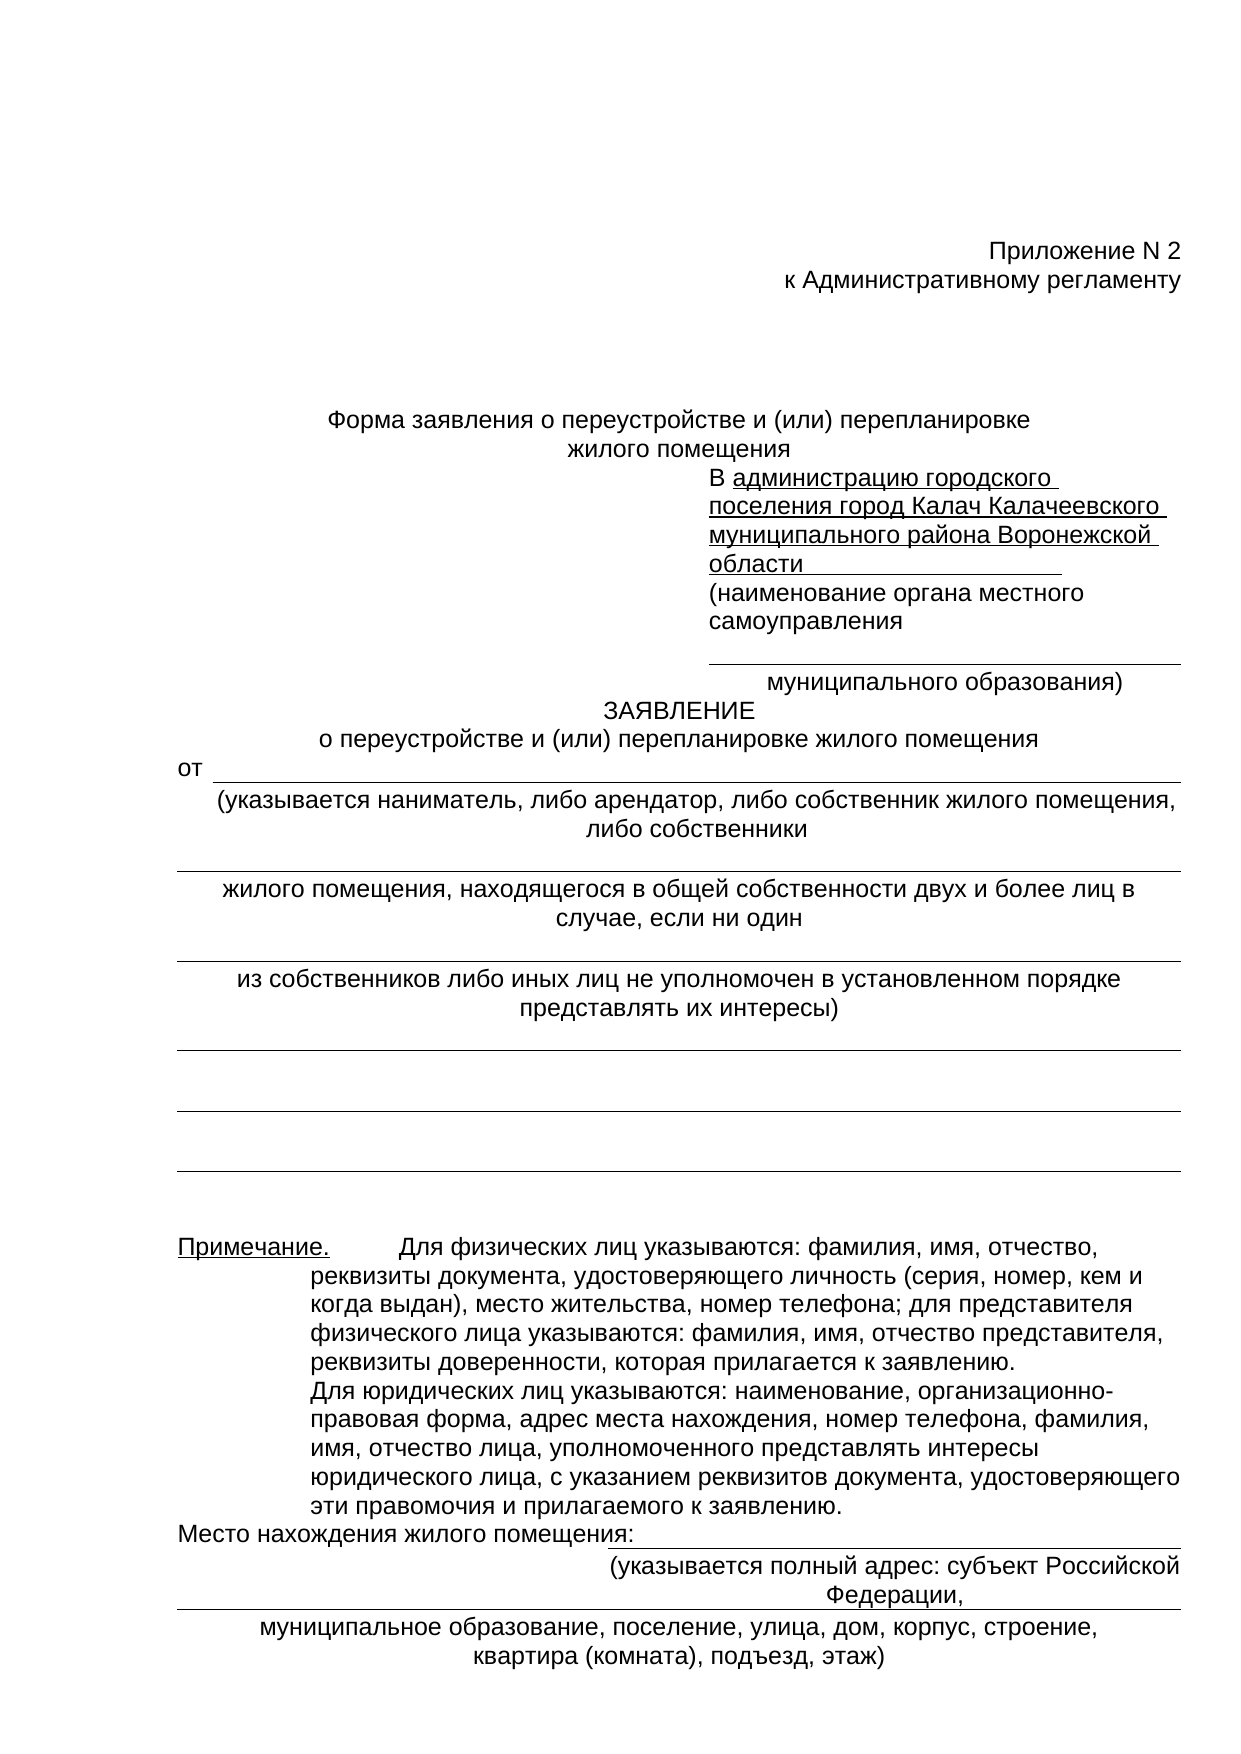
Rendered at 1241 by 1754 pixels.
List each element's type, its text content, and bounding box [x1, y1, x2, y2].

text от [177, 753, 1181, 782]
text Приложение N 2 [694, 236, 1181, 265]
text Для юридических лиц указываются: наименование, организационно-правовая форма, адрес места нахождения, номер телефона, фамилия, имя, отчество лица, уполномоченного представлять интересы юридического лица, с указанием реквизитов документа, удостоверяющего эти правомочия и прилагаемого к заявлению. [310, 1376, 1181, 1519]
text из собственников либо иных лиц не уполномочен в установленном порядке представлять их интересы) [177, 962, 1181, 1021]
text (указывается полный адрес: субъект Российской Федерации, [608, 1549, 1181, 1609]
text квартира (комната), подъезд, этаж) [177, 1641, 1181, 1669]
text В администрацию городского поселения город Калач Калачеевского муниципального района Воронежской области [709, 462, 1181, 577]
text муниципального образования) [709, 665, 1181, 696]
text Примечание. Для физических лиц указываются: фамилия, имя, отчество, реквизиты документа, удостоверяющего личность (серия, номер, кем и когда выдан), место жительства, номер телефона; для представителя физического лица указываются: фамилия, имя, отчество представителя, реквизиты доверенности, которая прилагается к заявлению. [177, 1232, 1181, 1376]
text Место нахождения жилого помещения: [177, 1519, 1181, 1548]
text к Административному регламенту [694, 265, 1181, 294]
text Форма заявления о переустройстве и (или) перепланировке жилого помещения [177, 405, 1181, 462]
text Заявление о переустройстве и (или) перепланировке жилого помещения [177, 696, 1181, 753]
text муниципальное образование, поселение, улица, дом, корпус, строение, [177, 1610, 1181, 1641]
text жилого помещения, находящегося в общей собственности двух и более лиц в случае, если ни один [177, 872, 1181, 932]
text (указывается наниматель, либо арендатор, либо собственник жилого помещения, либо собственники [213, 783, 1181, 842]
text (наименование органа местного самоуправления [709, 577, 1181, 635]
